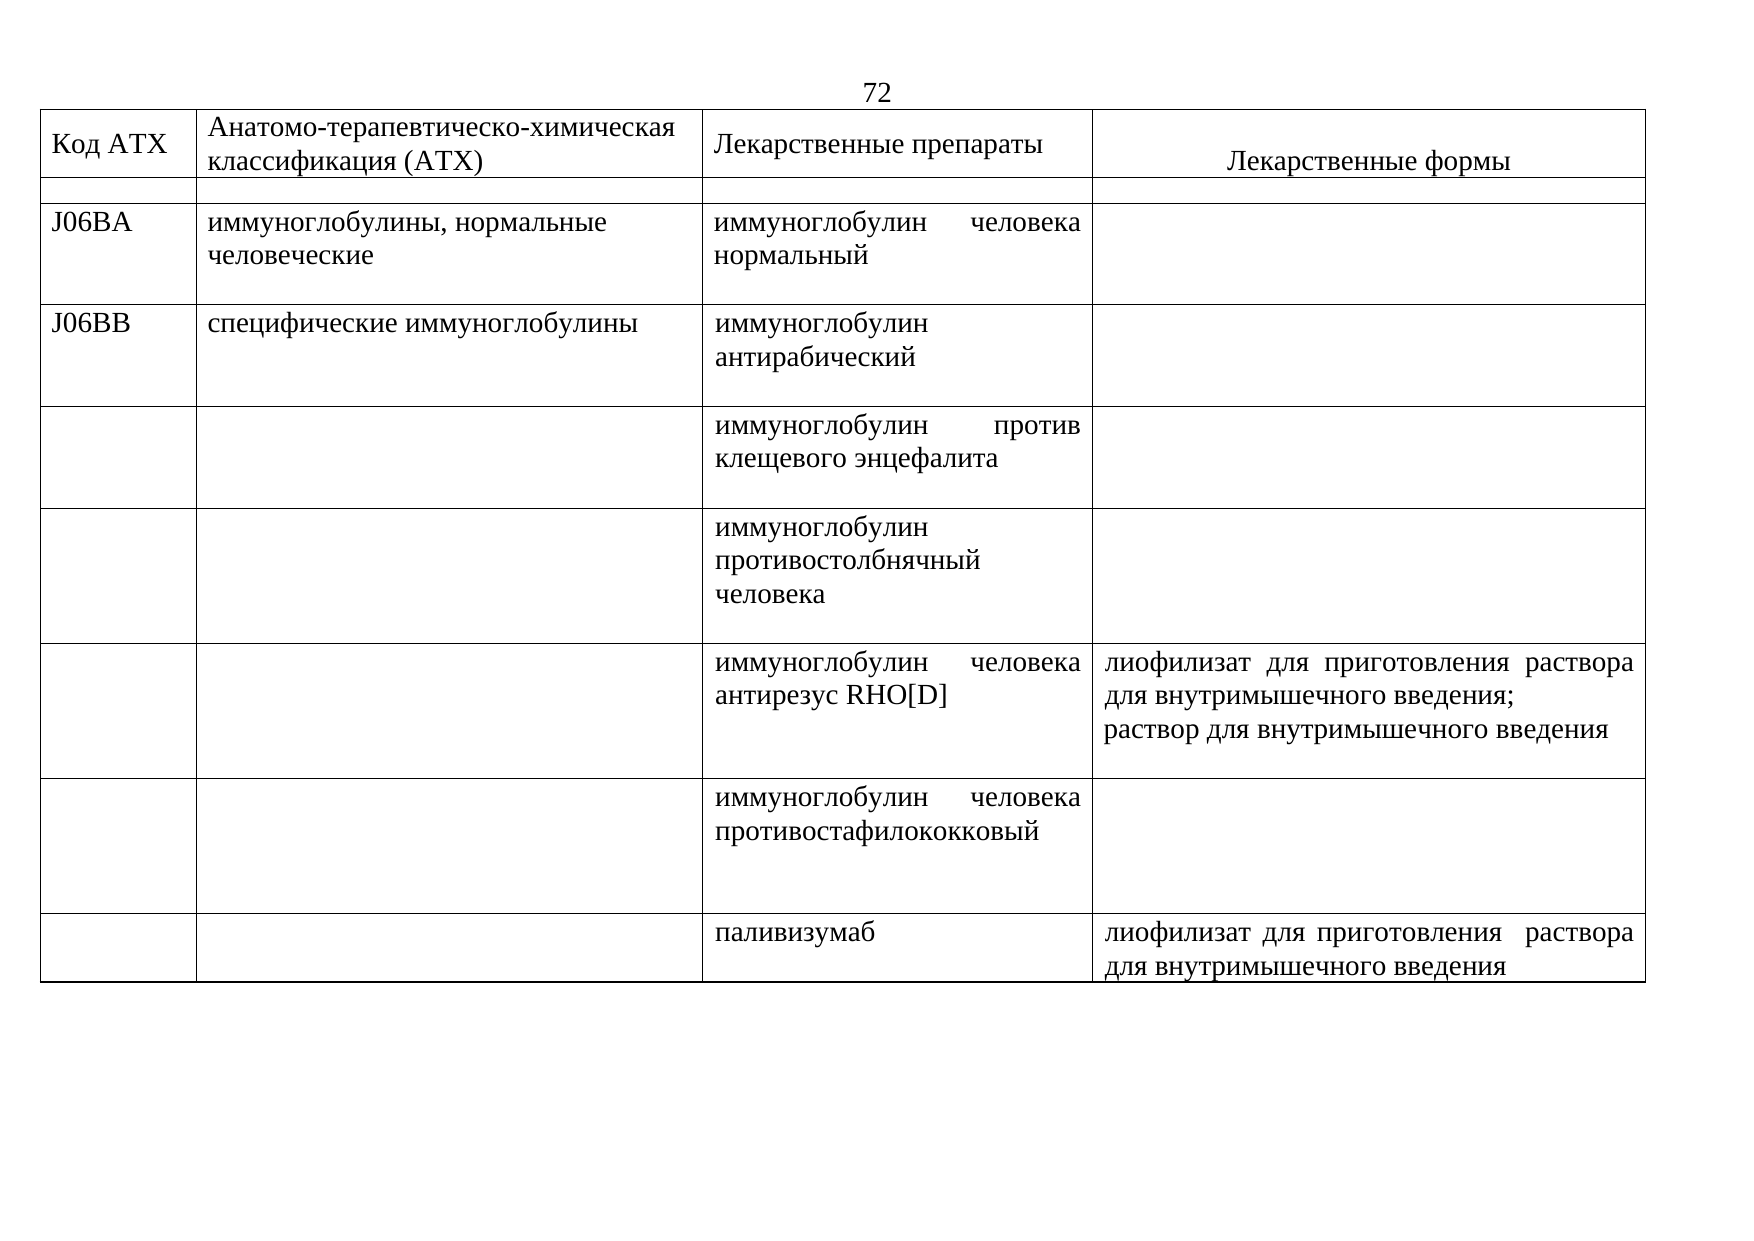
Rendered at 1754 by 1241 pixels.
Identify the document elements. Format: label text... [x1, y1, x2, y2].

table_cell J06BB [41, 305, 196, 406]
table_header Анатомо-терапевтическо-химическая классификация (АТХ) [197, 110, 702, 177]
table_cell [41, 779, 196, 913]
table_header Лекарственные формы [1093, 110, 1645, 177]
table_cell [1093, 204, 1645, 304]
table_cell [197, 644, 702, 778]
table_cell лиофилизат для приготовления раствора для внутримышечного введения [1093, 914, 1645, 981]
table_cell иммуноглобулин человека противостафилококковый [703, 779, 1092, 913]
table_header Код АТХ [41, 110, 196, 177]
table_cell [197, 407, 702, 508]
table_cell [41, 178, 196, 203]
table_cell [41, 407, 196, 508]
table_cell [41, 509, 196, 643]
table_cell [197, 509, 702, 643]
table_cell J06BA [41, 204, 196, 304]
table_cell паливизумаб [703, 914, 1092, 981]
table_header Лекарственные препараты [703, 110, 1092, 177]
table_cell [1093, 305, 1645, 406]
table_cell [1093, 779, 1645, 913]
table_cell иммуноглобулин антирабический [703, 305, 1092, 406]
table_cell [197, 914, 702, 981]
table_cell [1093, 407, 1645, 508]
table_cell иммуноглобулин человека нормальный [703, 204, 1092, 304]
table_cell [703, 178, 1092, 203]
table_cell иммуноглобулин против клещевого энцефалита [703, 407, 1092, 508]
table_cell иммуноглобулины, нормальные человеческие [197, 204, 702, 304]
table_cell лиофилизат для приготовления раствора для внутримышечного введения; раствор для внутримышечного введения [1093, 644, 1645, 778]
table_cell иммуноглобулин человека антирезус RHO[D] [703, 644, 1092, 778]
table_cell [41, 914, 196, 981]
table_cell [197, 779, 702, 913]
table_cell специфические иммуноглобулины [197, 305, 702, 406]
table_cell [1093, 178, 1645, 203]
table_cell [41, 644, 196, 778]
table_cell [1093, 509, 1645, 643]
table_cell [197, 178, 702, 203]
table_cell иммуноглобулин противостолбнячный человека [703, 509, 1092, 643]
